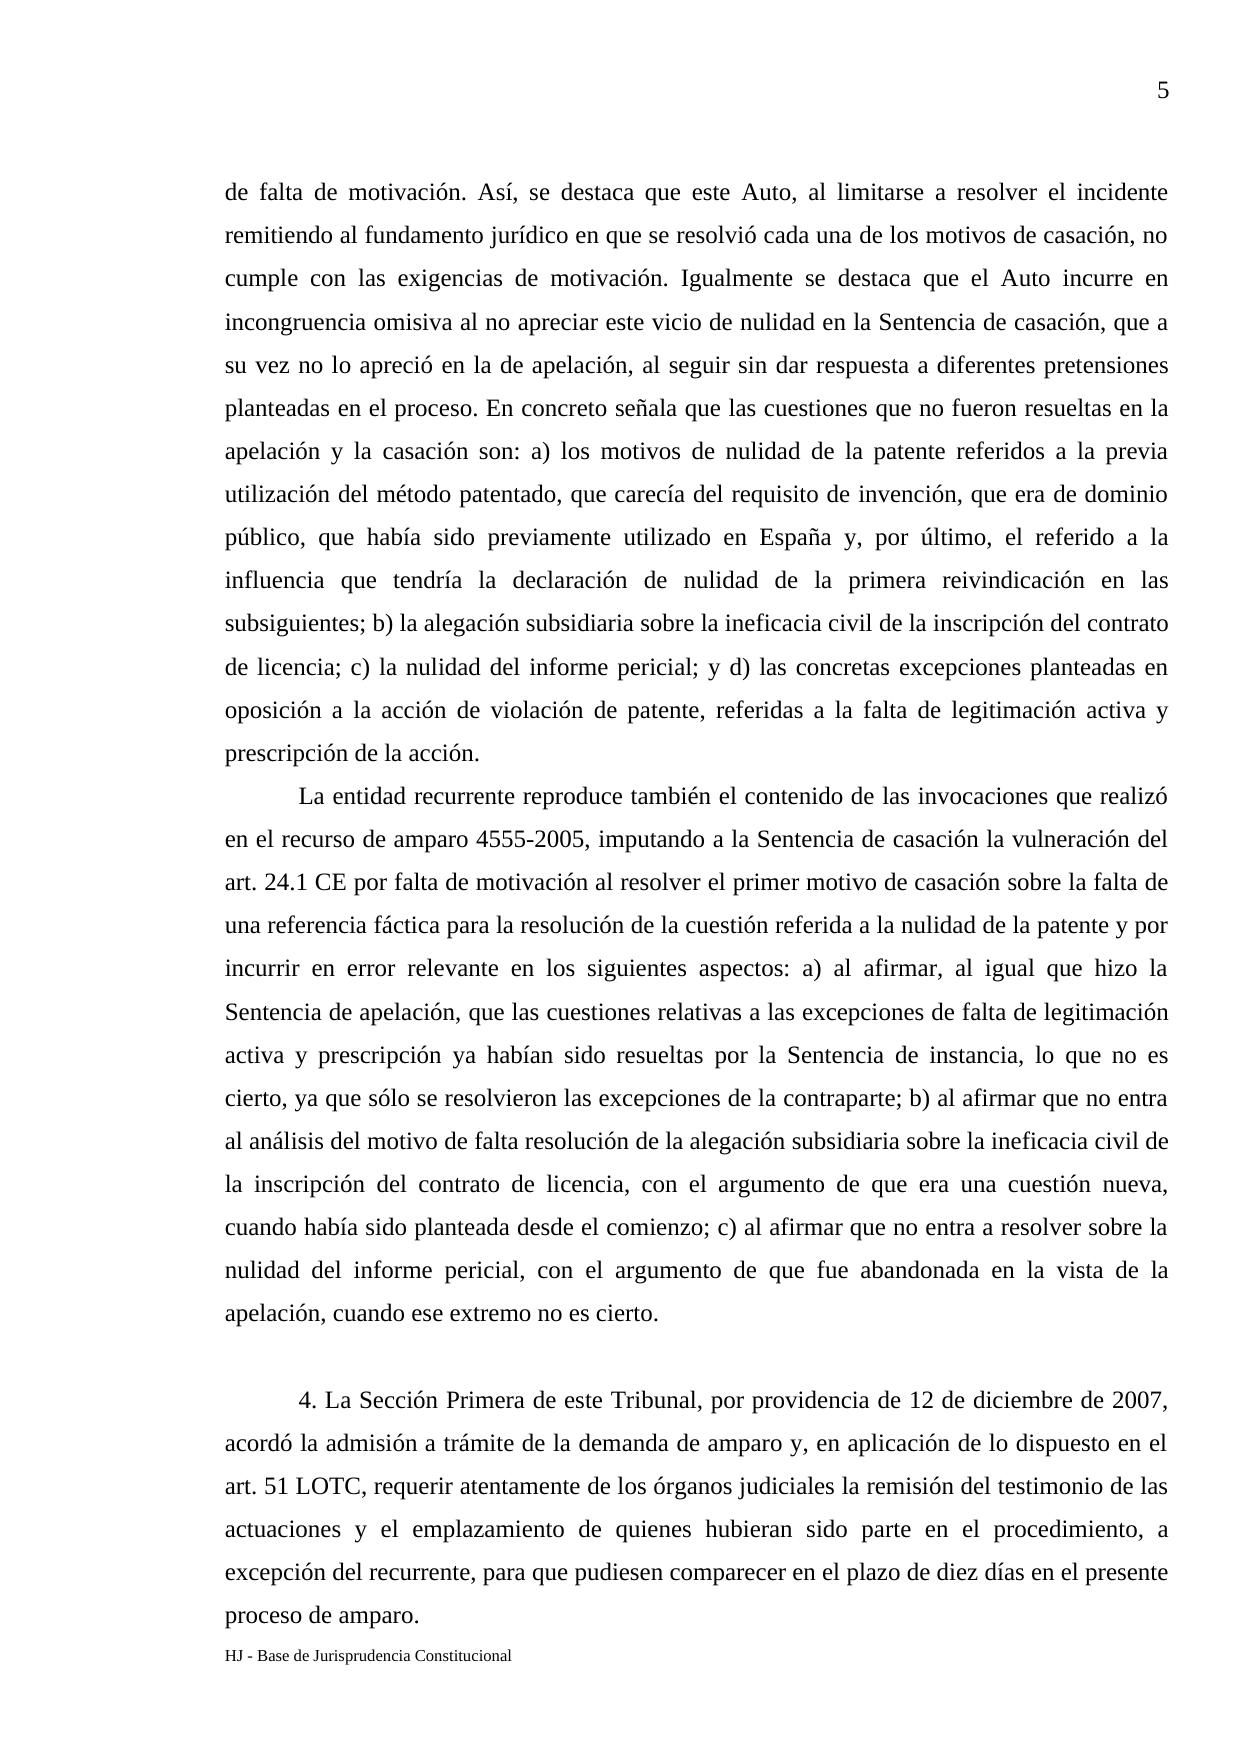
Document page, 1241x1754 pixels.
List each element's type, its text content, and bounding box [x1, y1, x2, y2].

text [224, 177, 1169, 767]
text La entidad recurrente reproduce también el contenido de las invocaciones que realizó en el recurso de amparo 4555-2005, imputando a la Sentencia de casación la vulneración del art. 24.1 CE por falta de motivación al resolver el primer motivo de casación sobre la falta de una referencia fáctica para la resolución de la cuestión referida a la nulidad de la patente y por incurrir en error relevante en los siguientes aspectos: a) al afirmar, al igual que hizo la Sentencia de apelación, que las cuestiones relativas a las excepciones de falta de legitimación activa y prescripción ya habían sido resueltas por la Sentencia de instancia, lo que no es cierto, ya que sólo se resolvieron las excepciones de la contraparte; b) al afirmar que no entra al análisis del motivo de falta resolución de la alegación subsidiaria sobre la ineficacia civil de la inscripción del contrato de licencia, con el argumento de que era una cuestión nueva, cuando había sido planteada desde el comienzo; c) al afirmar que no entra a resolver sobre la nulidad del informe pericial, con el argumento de que fue abandonada en la vista de la apelación, cuando ese extremo no es cierto. [224, 781, 1169, 1327]
text 4. La Sección Primera de este Tribunal, por providencia de 12 de diciembre de 2007, acordó la admisión a trámite de la demanda de amparo y, en aplicación de lo dispuesto en el art. 51 LOTC, requerir atentamente de los órganos judiciales la remisión del testimonio de las actuaciones y el emplazamiento de quienes hubieran sido parte en el procedimiento, a excepción del recurrente, para que pudiesen comparecer en el plazo de diez días en el presente proceso de amparo. [224, 1385, 1169, 1629]
